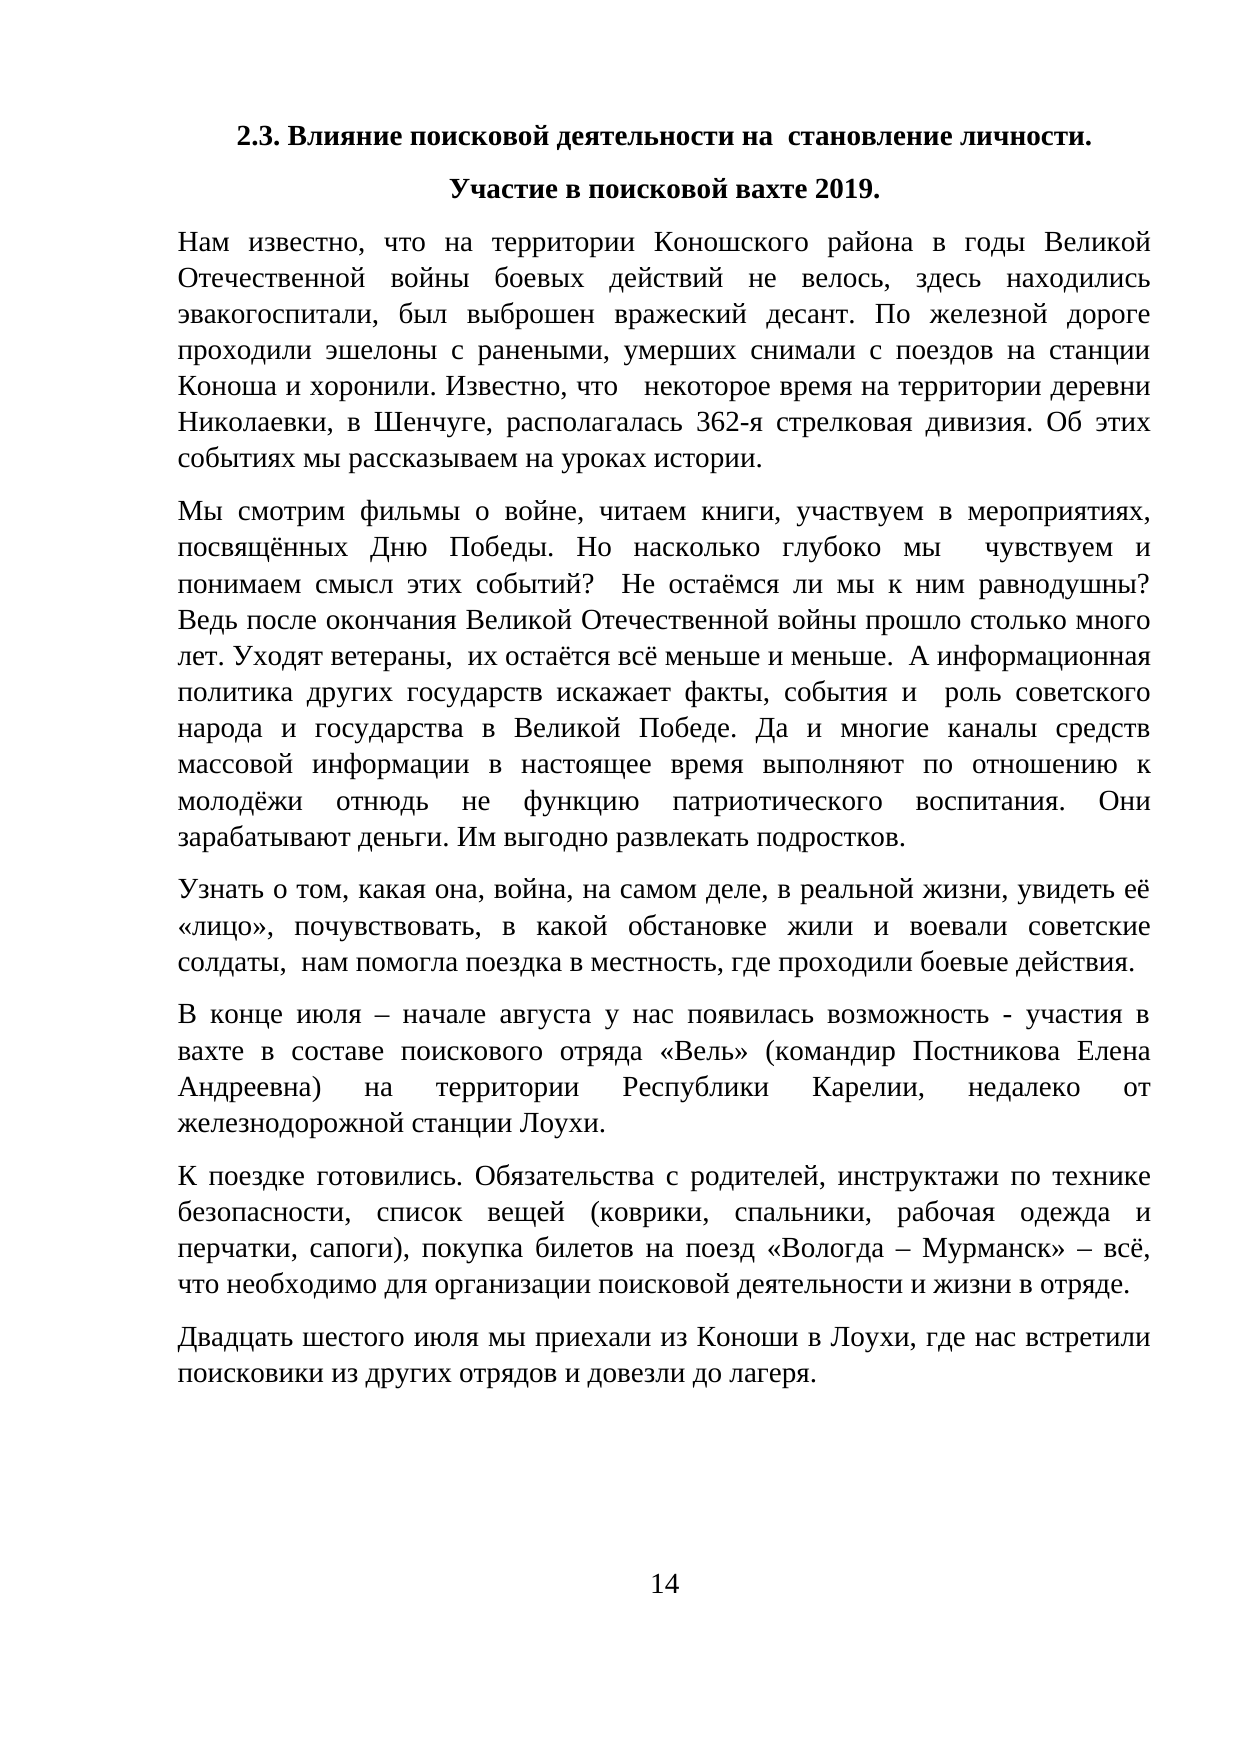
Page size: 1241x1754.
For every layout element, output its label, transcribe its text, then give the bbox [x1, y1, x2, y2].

text 2.3. Влияние поисковой деятельности на становление личности. [177, 118, 1152, 152]
text Узнать о том, какая она, война, на самом деле, в реальной жизни, увидеть её «лицо», почувствовать, в какой обстановке жили и воевали советские солдаты, нам помогла поездка в местность, где проходили боевые действия. [177, 872, 1152, 977]
text Двадцать шестого июля мы приехали из Коноши в Лоухи, где нас встретили поисковики из других отрядов и довезли до лагеря. [177, 1319, 1152, 1389]
text Мы смотрим фильмы о войне, читаем книги, участвуем в мероприятиях, посвящённых Дню Победы. Но насколько глубоко мы чувствуем и понимаем смысл этих событий? Не остаёмся ли мы к ним равнодушны? Ведь после окончания Великой Отечественной войны прошло столько много лет. Уходят ветераны, их остаётся всё меньше и меньше. А информационная политика других государств искажает факты, события и роль советского народа и государства в Великой Победе. Да и многие каналы средств массовой информации в настоящее время выполняют по отношению к молодёжи отнюдь не функцию патриотического воспитания. Они зарабатывают деньги. Им выгодно развлекать подростков. [177, 493, 1152, 852]
text Нам известно, что на территории Коношского района в годы Великой Отечественной войны боевых действий не велось, здесь находились эвакогоспитали, был выброшен вражеский десант. По железной дороге проходили эшелоны с ранеными, умерших снимали с поездов на станции Коноша и хоронили. Известно, что некоторое время на территории деревни Николаевки, в Шенчуге, располагалась 362-я стрелковая дивизия. Об этих событиях мы рассказываем на уроках истории. [177, 224, 1152, 474]
text К поездке готовились. Обязательства с родителей, инструктажи по технике безопасности, список вещей (коврики, спальники, рабочая одежда и перчатки, сапоги), покупка билетов на поезд «Вологда – Мурманск» – всё, что необходимо для организации поисковой деятельности и жизни в отряде. [177, 1158, 1152, 1300]
text Участие в поисковой вахте 2019. [177, 171, 1152, 204]
text 14 [177, 1567, 1152, 1600]
text В конце июля – начале августа у нас появилась возможность - участия в вахте в составе поискового отряда «Вель» (командир Постникова Елена Андреевна) на территории Республики Карелии, недалеко от железнодорожной станции Лоухи. [177, 997, 1152, 1139]
